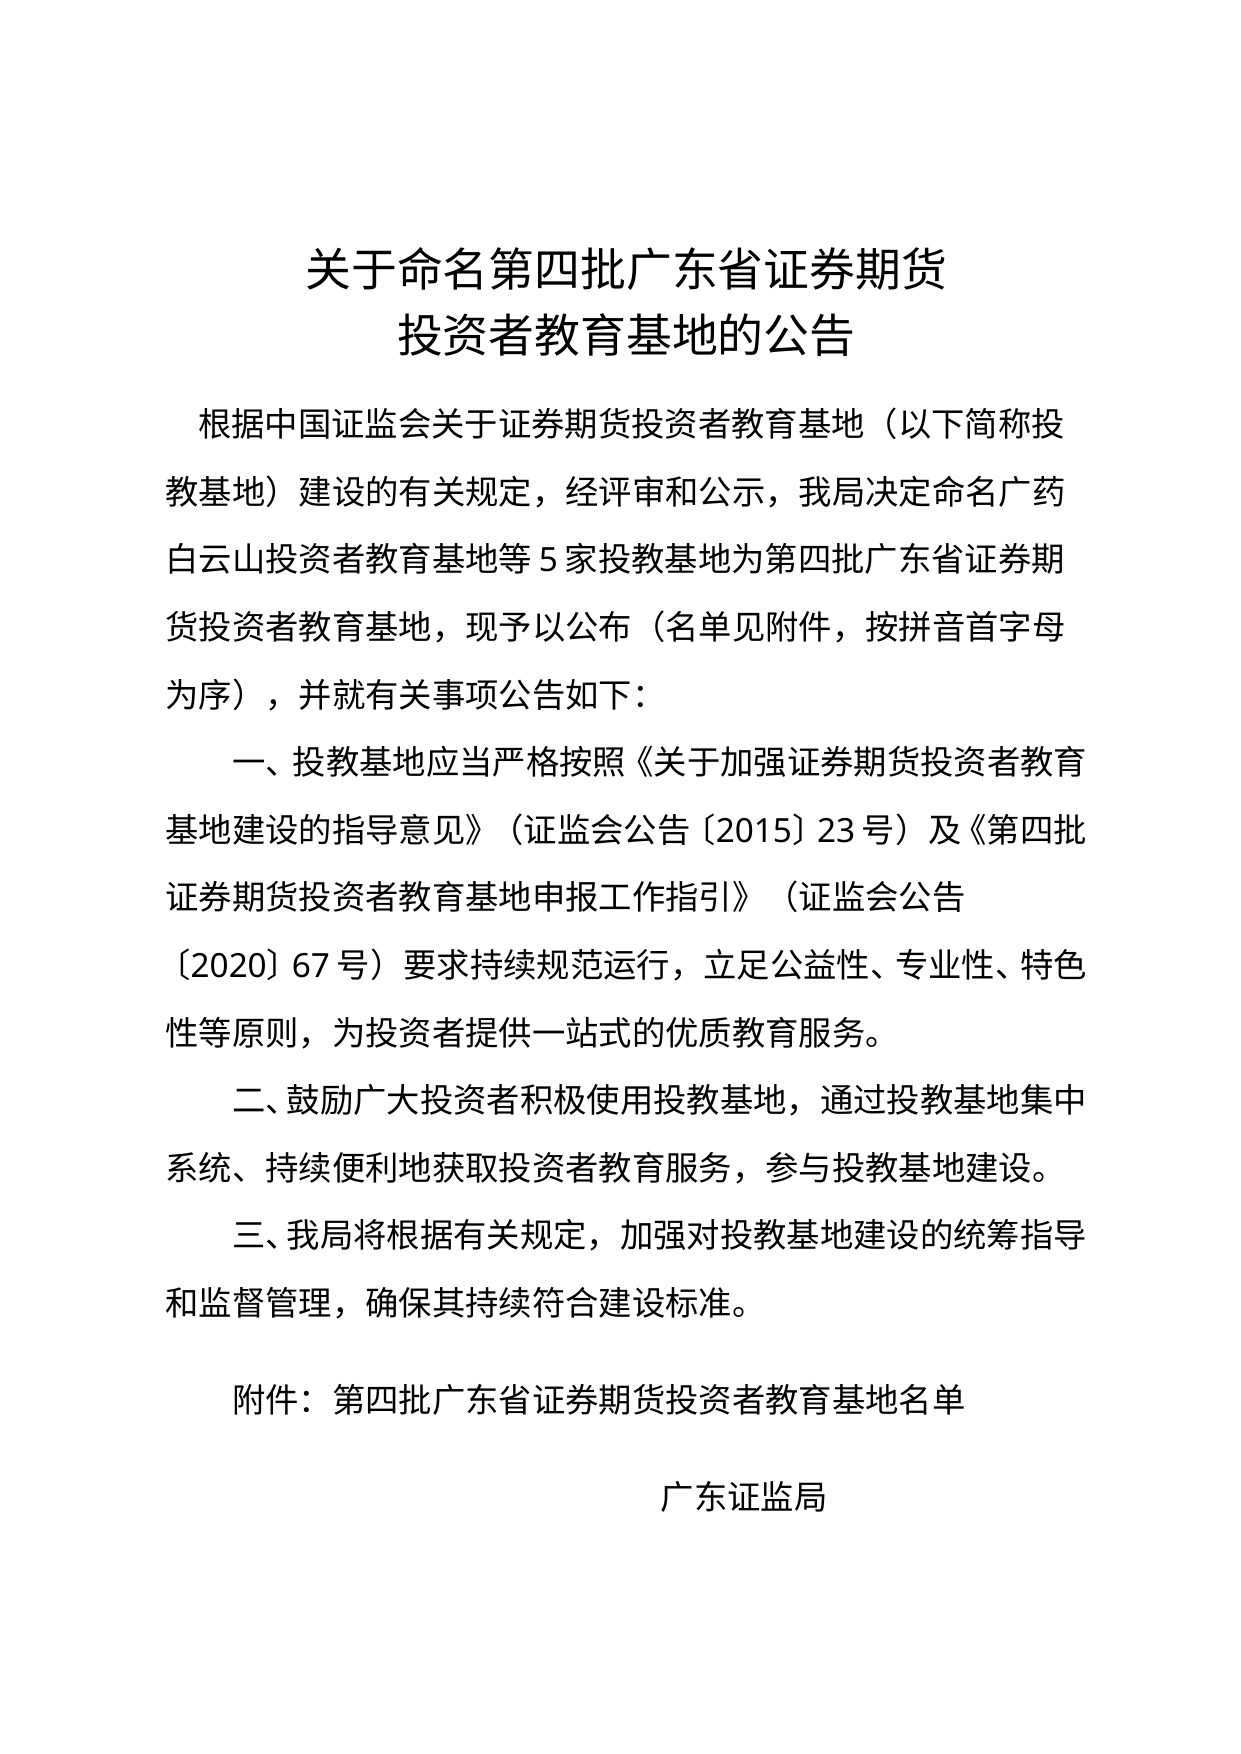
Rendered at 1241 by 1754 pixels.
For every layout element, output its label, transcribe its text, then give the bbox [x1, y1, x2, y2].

text 投资者教育基地的公告 [165, 299, 1087, 366]
list 二、鼓励广大投资者积极使用投教基地，通过投教基地集中系统、持续便利地获取投资者教育服务，参与投教基地建设。 [165, 1074, 1087, 1257]
list 一、投教基地应当严格按照《关于加强证券期货投资者教育基地建设的指导意见》（证监会公告〔2015〕23号）及《第四批证券期货投资者教育基地申报工作指引》（证监会公告〔2020〕67号）要求持续规范运行，立足公益性、专业性、特色性等原则，为投资者提供一站式的优质教育服务。 [165, 736, 1087, 1054]
text 附件：第四批广东省证券期货投资者教育基地名单 [165, 1441, 1087, 1489]
list 三、我局将根据有关规定，加强对投教基地建设的统筹指导和监督管理，确保其持续符合建设标准。 [165, 1276, 1087, 1392]
list 根据中国证监会关于证券期货投资者教育基地（以下简称投教基地）建设的有关规定，经评审和公示，我局决定命名广药白云山投资者教育基地等5家投教基地为第四批广东省证券期货投资者教育基地，现予以公布（名单见附件，按拼音首字母为序），并就有关事项公告如下： [165, 398, 1087, 717]
text 关于命名第四批广东省证券期货 [165, 233, 1087, 299]
